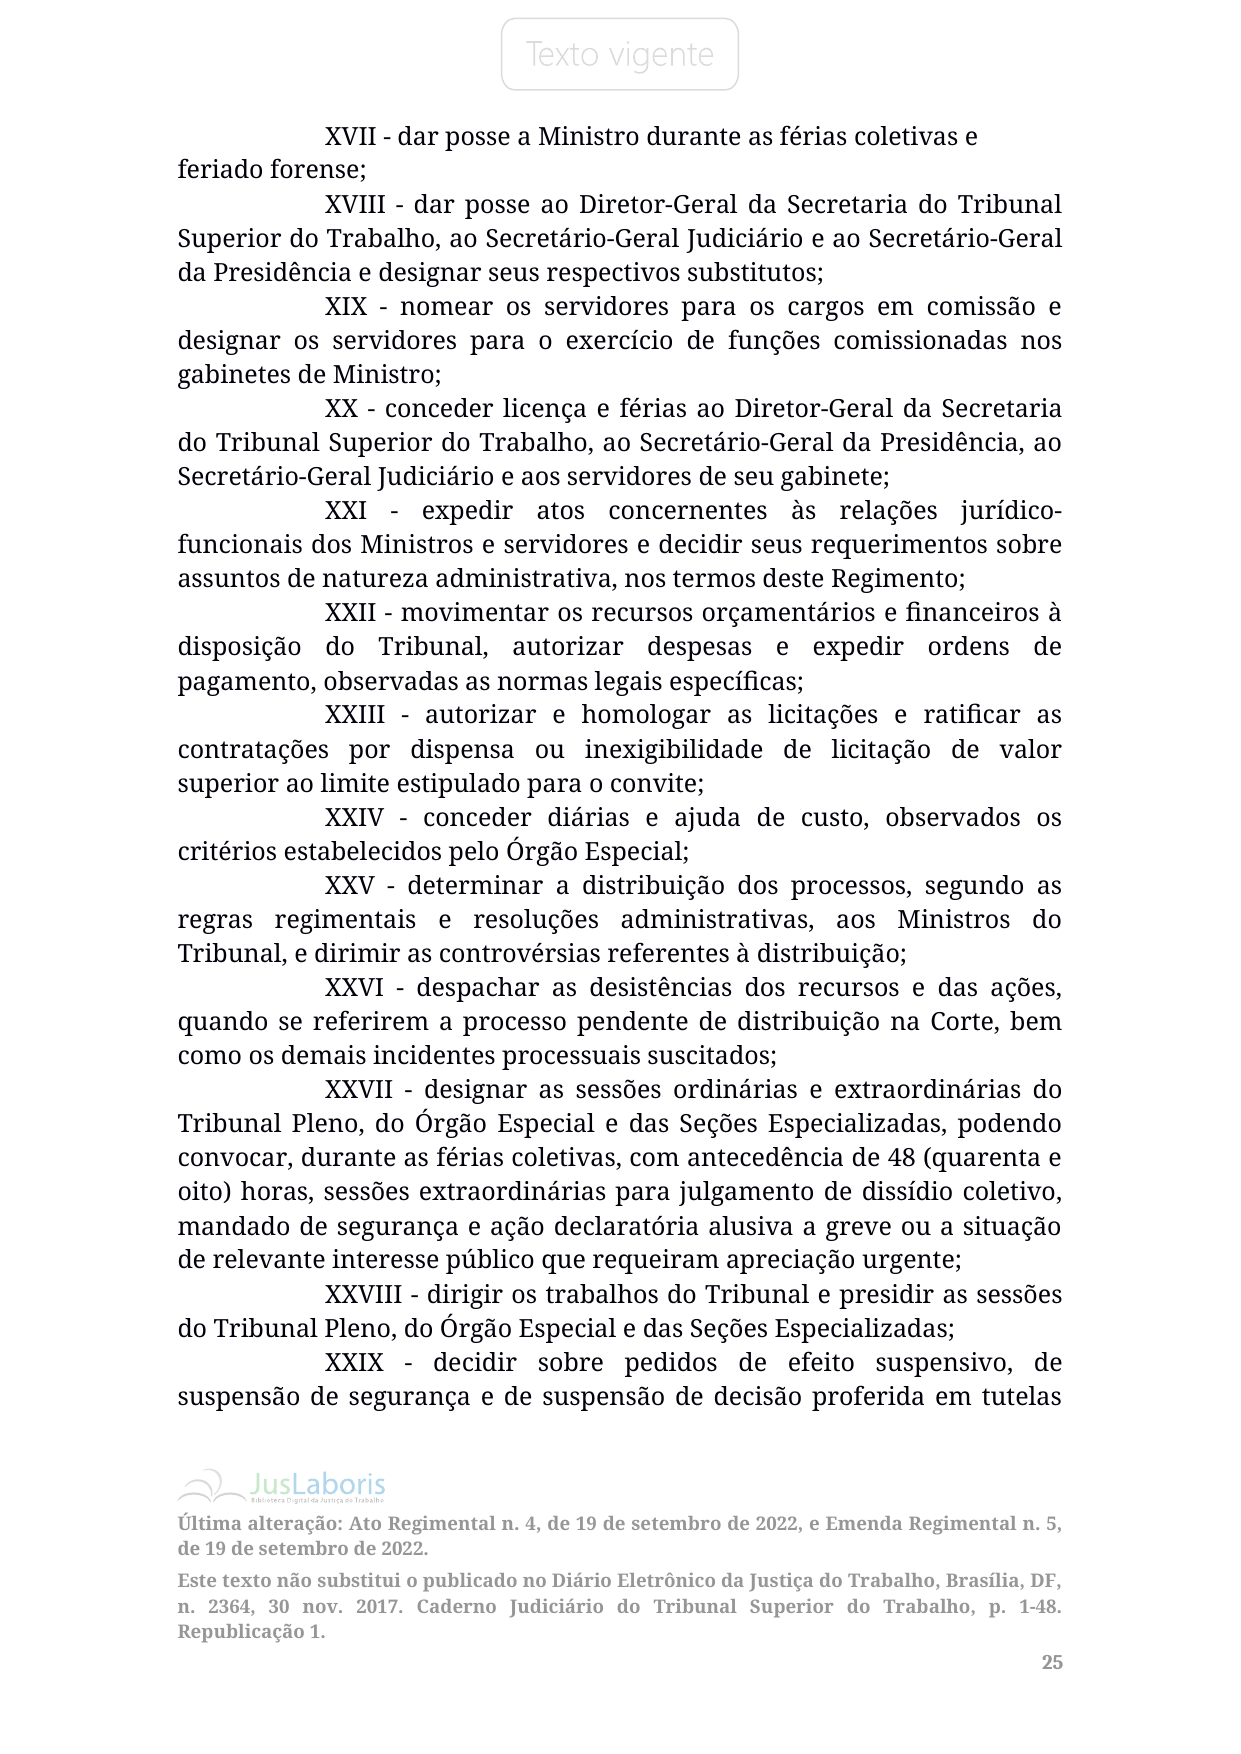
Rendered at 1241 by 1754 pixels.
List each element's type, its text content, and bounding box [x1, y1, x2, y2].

text XX - conceder licença e férias ao Diretor-Geral da Secretaria do Tribunal Superior do Trabalho, ao Secretário-Geral da Presidência, ao Secretário-Geral Judiciário e aos servidores de seu gabinete; [177, 391, 1063, 493]
text XXV - determinar a distribuição dos processos, segundo as regras regimentais e resoluções administrativas, aos Ministros do Tribunal, e dirimir as controvérsias referentes à distribuição; [177, 867, 1063, 970]
text XXVI - despachar as desistências dos recursos e das ações, quando se referirem a processo pendente de distribuição na Corte, bem como os demais incidentes processuais suscitados; [177, 970, 1063, 1072]
text XVII - dar posse a Ministro durante as férias coletivas e feriado forense; [177, 118, 1063, 186]
text XIX - nomear os servidores para os cargos em comissão e designar os servidores para o exercício de funções comissionadas nos gabinetes de Ministro; [177, 288, 1063, 391]
text XXVIII - dirigir os trabalhos do Tribunal e presidir as sessões do Tribunal Pleno, do Órgão Especial e das Seções Especializadas; [177, 1276, 1063, 1344]
text XXI - expedir atos concernentes às relações jurídico-funcionais dos Ministros e servidores e decidir seus requerimentos sobre assuntos de natureza administrativa, nos termos deste Regimento; [177, 493, 1063, 595]
text XXIII - autorizar e homologar as licitações e ratificar as contratações por dispensa ou inexigibilidade de licitação de valor superior ao limite estipulado para o convite; [177, 697, 1063, 799]
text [177, 1344, 1063, 1412]
text XXIV - conceder diárias e ajuda de custo, observados os critérios estabelecidos pelo Órgão Especial; [177, 799, 1063, 867]
text XXVII - designar as sessões ordinárias e extraordinárias do Tribunal Pleno, do Órgão Especial e das Seções Especializadas, podendo convocar, durante as férias coletivas, com antecedência de 48 (quarenta e oito) horas, sessões extraordinárias para julgamento de dissídio coletivo, mandado de segurança e ação declaratória alusiva a greve ou a situação de relevante interesse público que requeiram apreciação urgente; [177, 1072, 1063, 1276]
text XVIII - dar posse ao Diretor-Geral da Secretaria do Tribunal Superior do Trabalho, ao Secretário-Geral Judiciário e ao Secretário-Geral da Presidência e designar seus respectivos substitutos; [177, 186, 1063, 288]
text XXII - movimentar os recursos orçamentários e financeiros à disposição do Tribunal, autorizar despesas e expedir ordens de pagamento, observadas as normas legais específicas; [177, 595, 1063, 697]
